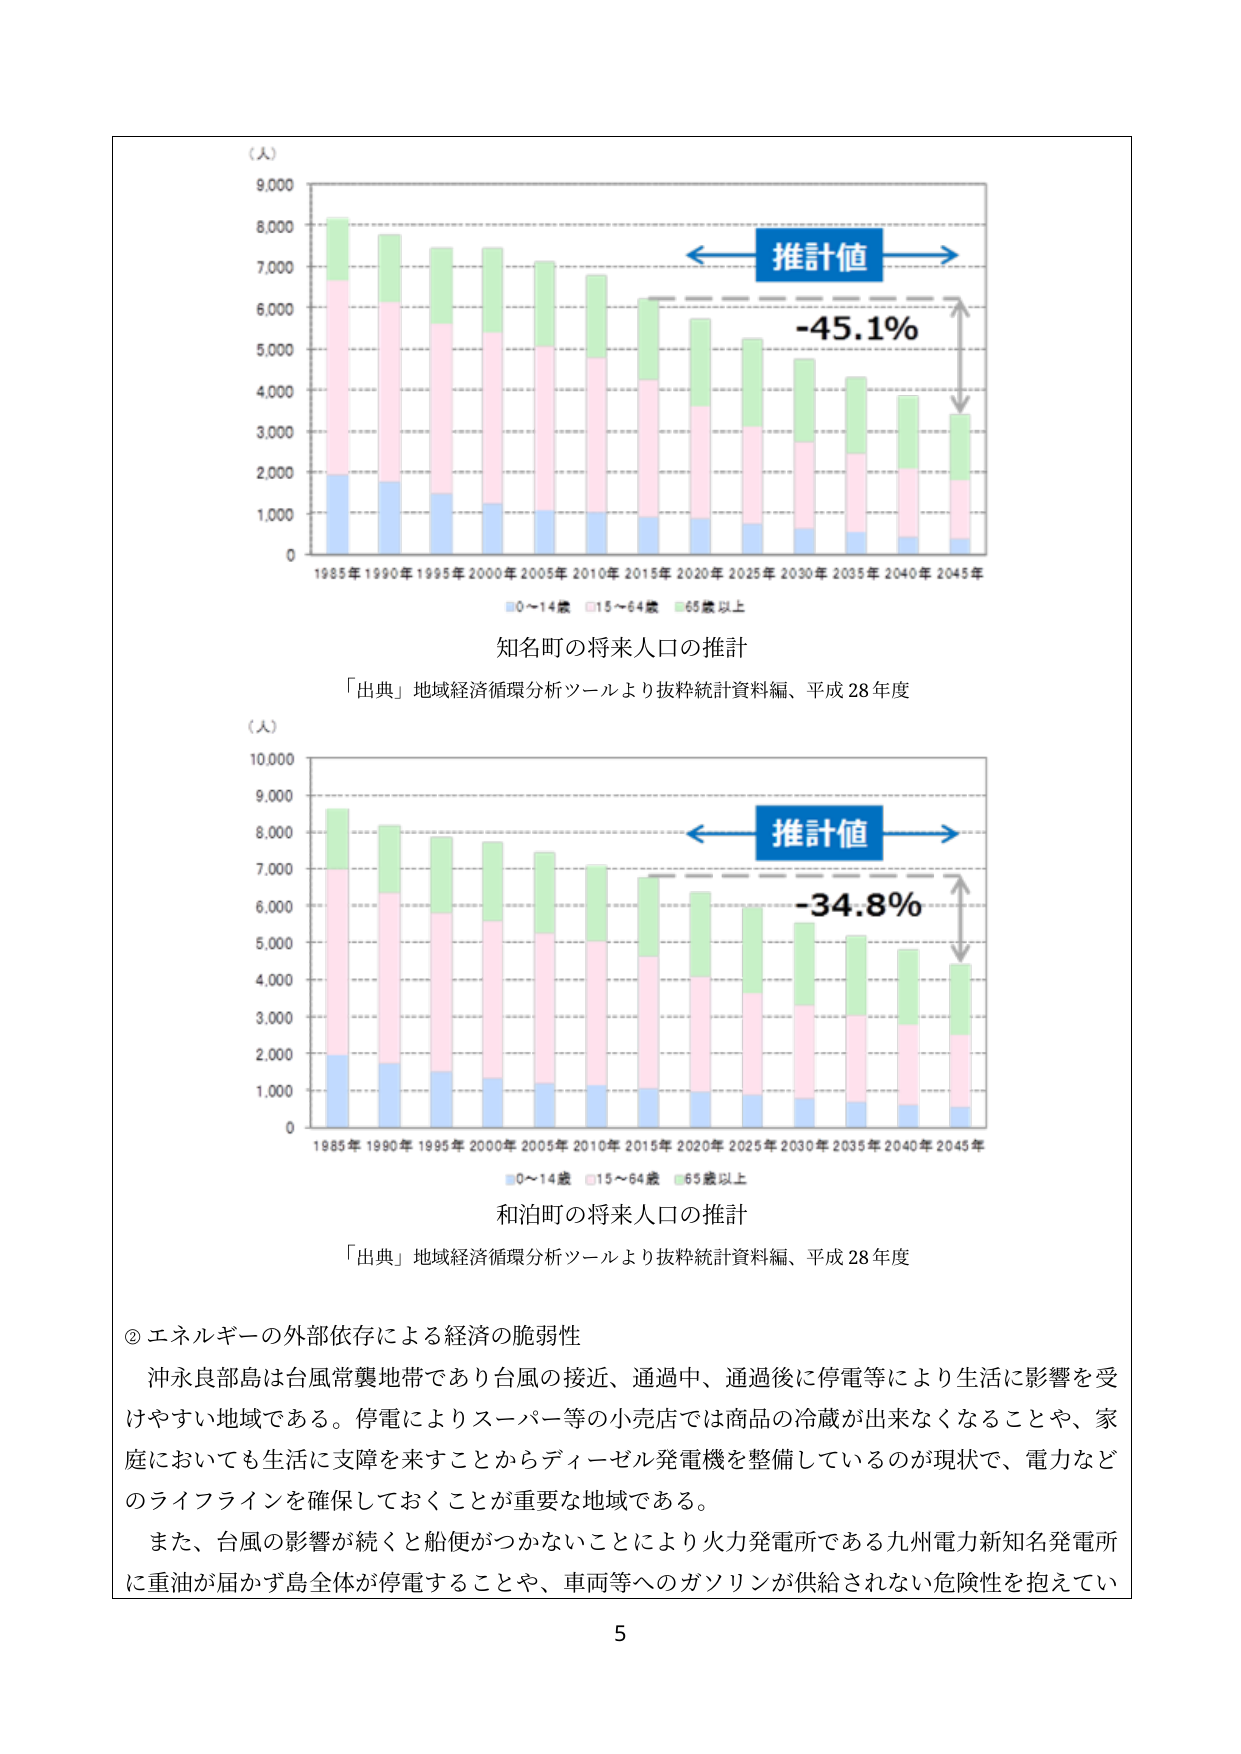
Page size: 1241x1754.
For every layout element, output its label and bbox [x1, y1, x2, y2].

picture [230, 136, 1014, 623]
picture [230, 712, 1014, 1190]
table_cell [113, 137, 1131, 1598]
